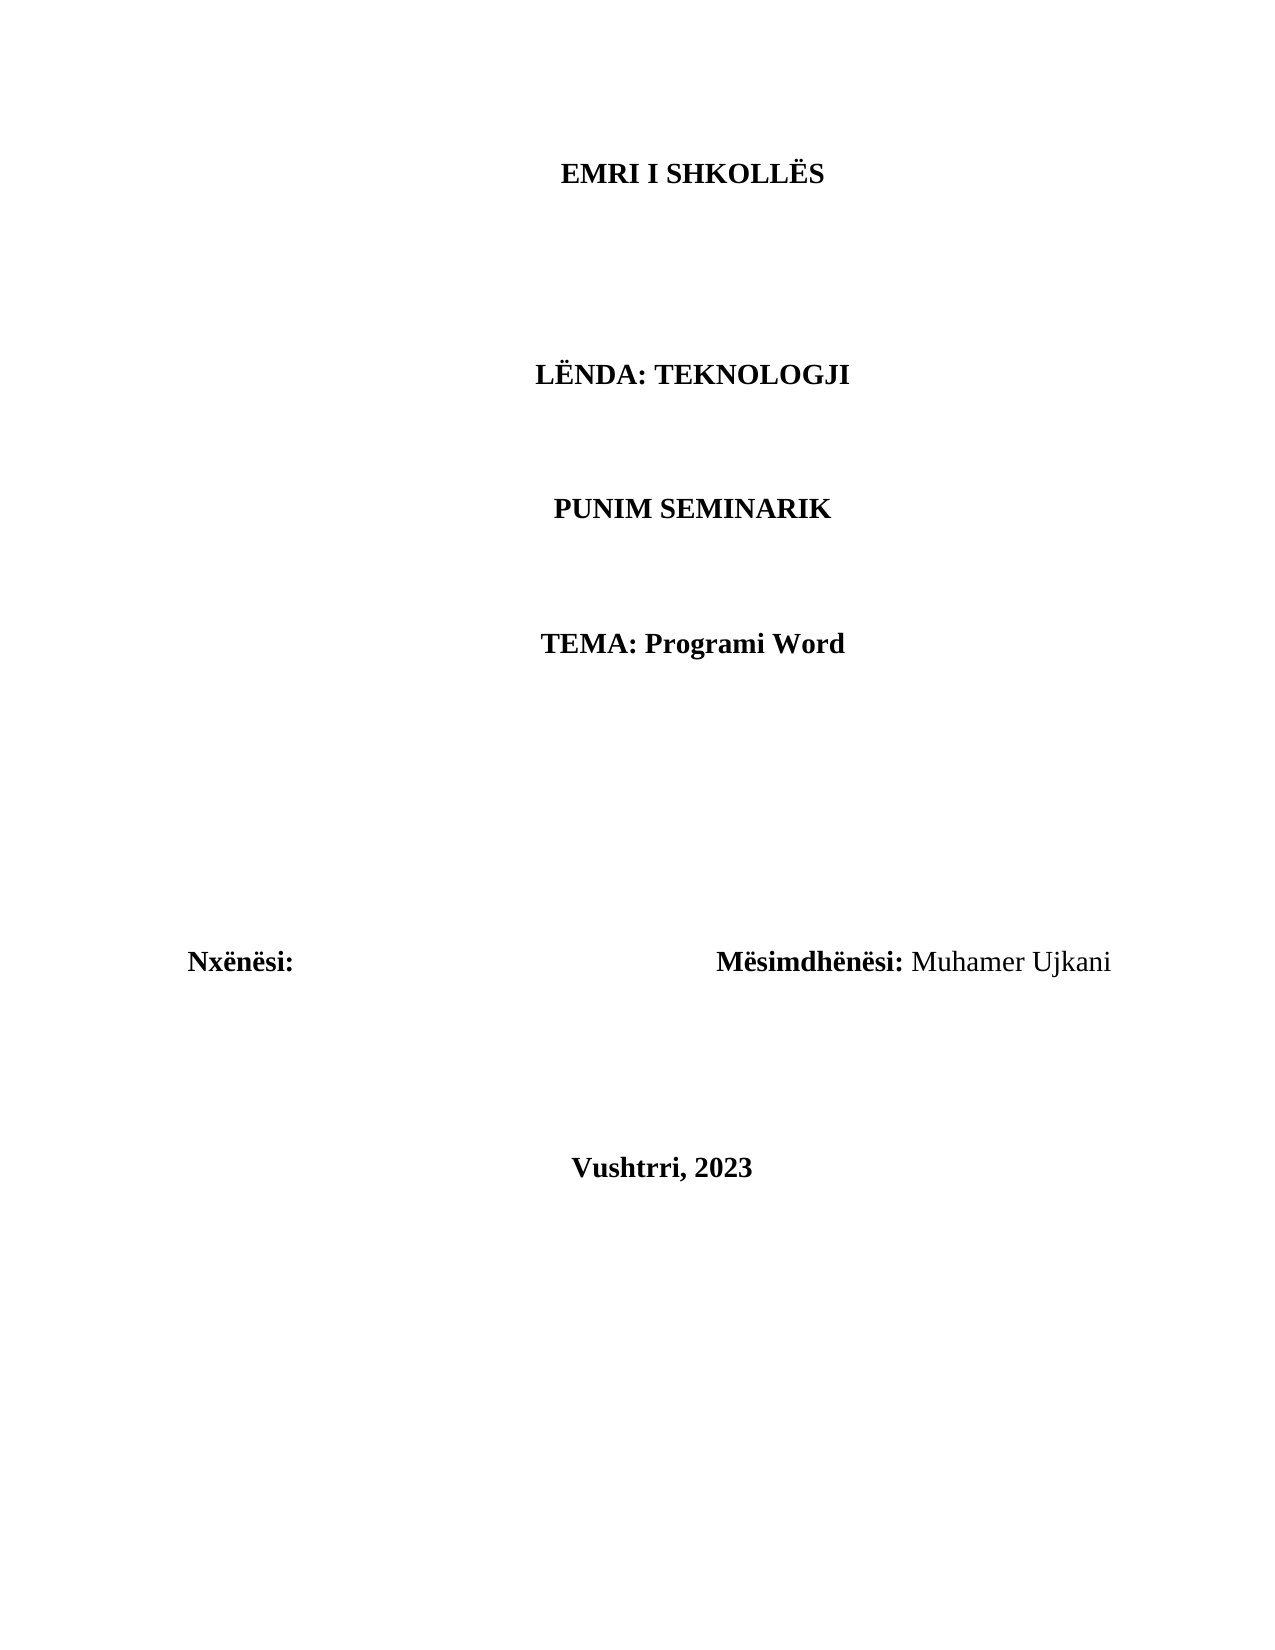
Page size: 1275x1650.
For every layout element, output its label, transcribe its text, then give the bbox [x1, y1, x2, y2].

text Vushtrri, 2023 [287, 1150, 1036, 1183]
text EMRI I SHKOLLËS [171, 156, 1214, 190]
text LËNDA: TEKNOLOGJI [171, 357, 1214, 391]
text Nxënësi: Mësimdhënësi: Muhamer Ujkani [187, 944, 1214, 978]
text TEMA: Programi Word [171, 626, 1214, 659]
text PUNIM SEMINARIK [171, 492, 1214, 525]
